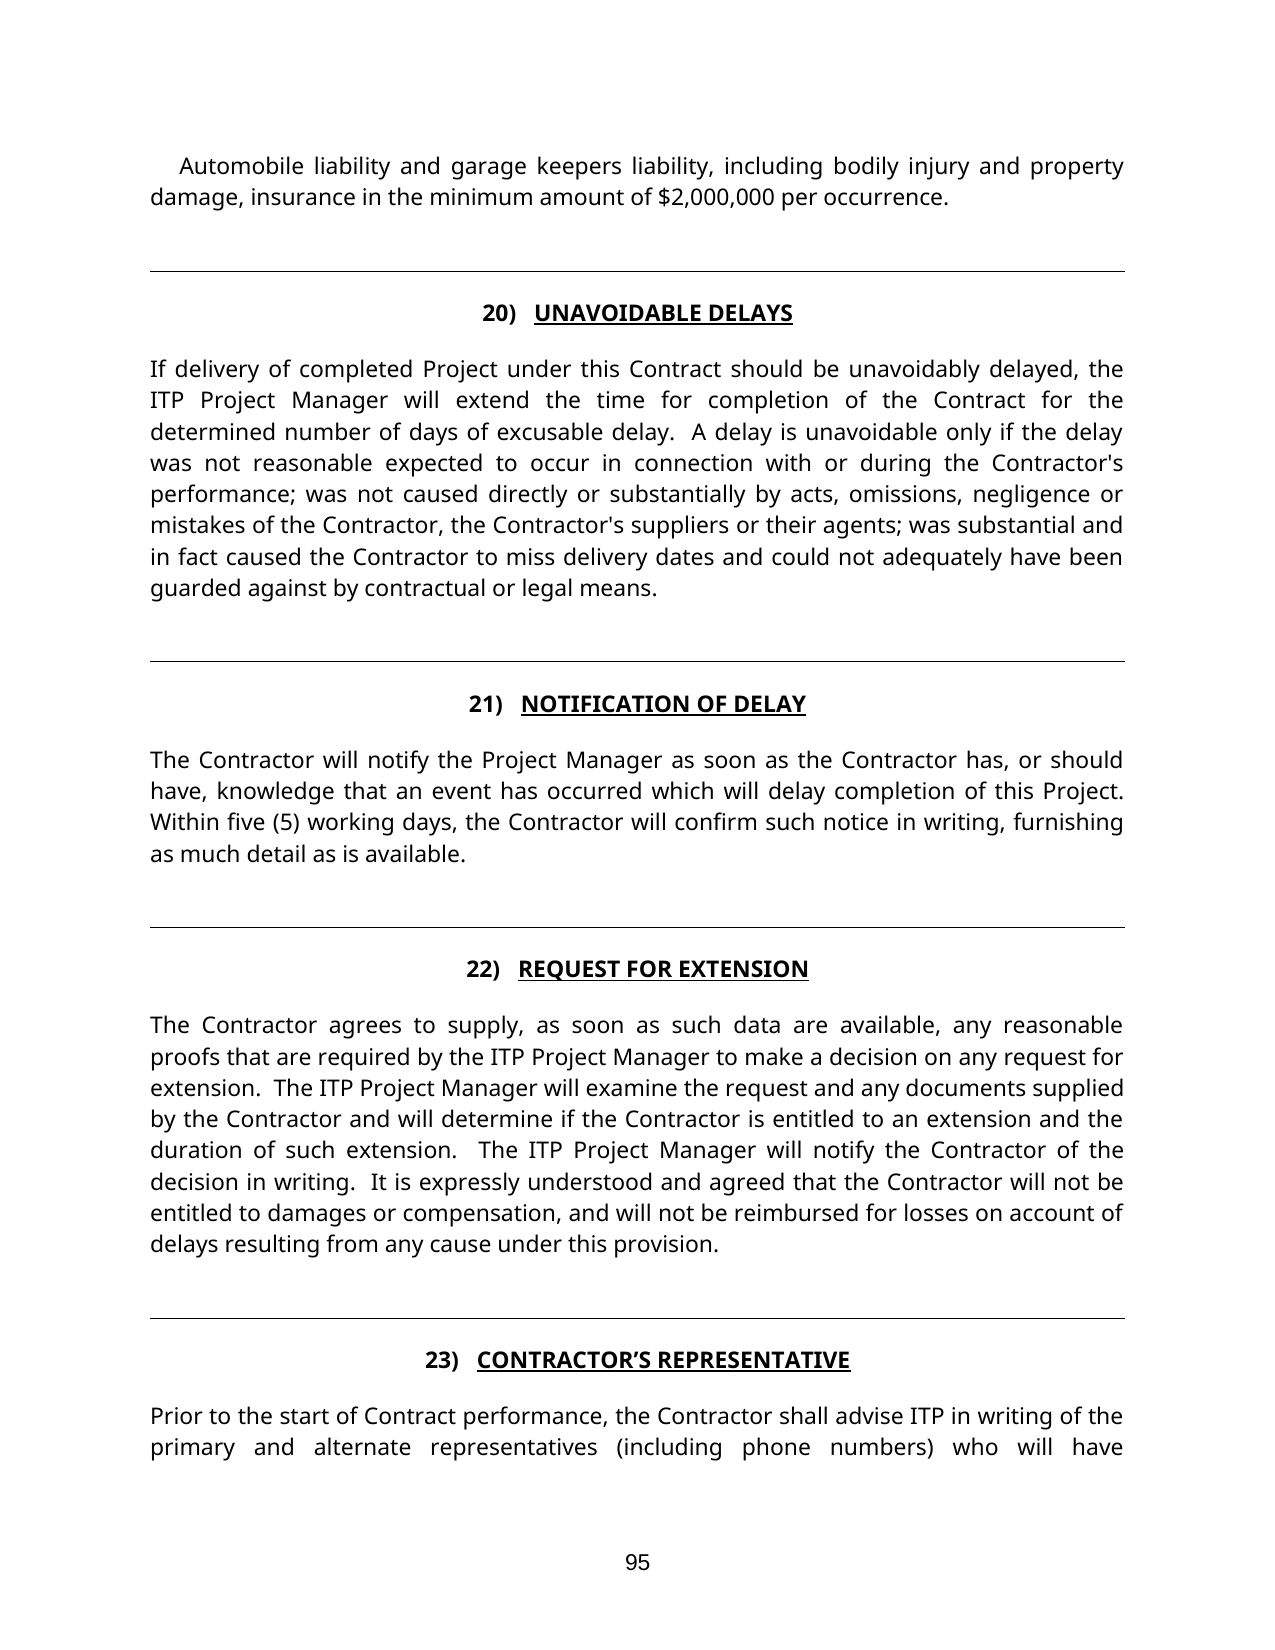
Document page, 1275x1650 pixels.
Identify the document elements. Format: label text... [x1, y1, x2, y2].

text 20) UNAVOIDABLE DELAYS [150, 297, 1125, 328]
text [150, 1400, 1125, 1462]
text The Contractor agrees to supply, as soon as such data are available, any reasonable proofs that are required by the ITP Project Manager to make a decision on any request for extension. The ITP Project Manager will examine the request and any documents supplied by the Contractor and will determine if the Contractor is entitled to an extension and the duration of such extension. The ITP Project Manager will notify the Contractor of the decision in writing. It is expressly understood and agreed that the Contractor will not be entitled to damages or compensation, and will not be reimbursed for losses on account of delays resulting from any cause under this provision. [150, 1009, 1125, 1259]
text 22) REQUEST FOR EXTENSION [150, 953, 1125, 984]
text 23) CONTRACTOR’S REPRESENTATIVE [150, 1344, 1125, 1375]
text The Contractor will notify the Project Manager as soon as the Contractor has, or should have, knowledge that an event has occurred which will delay completion of this Project. Within five (5) working days, the Contractor will confirm such notice in writing, furnishing as much detail as is available. [150, 744, 1125, 869]
text 21) NOTIFICATION OF DELAY [150, 687, 1125, 719]
text Automobile liability and garage keepers liability, including bodily injury and property damage, insurance in the minimum amount of $2,000,000 per occurrence. [150, 150, 1125, 212]
text If delivery of completed Project under this Contract should be unavoidably delayed, the ITP Project Manager will extend the time for completion of the Contract for the determined number of days of excusable delay. A delay is unavoidable only if the delay was not reasonable expected to occur in connection with or during the Contractor's performance; was not caused directly or substantially by acts, omissions, negligence or mistakes of the Contractor, the Contractor's suppliers or their agents; was substantial and in fact caused the Contractor to miss delivery dates and could not adequately have been guarded against by contractual or legal means. [150, 353, 1125, 603]
